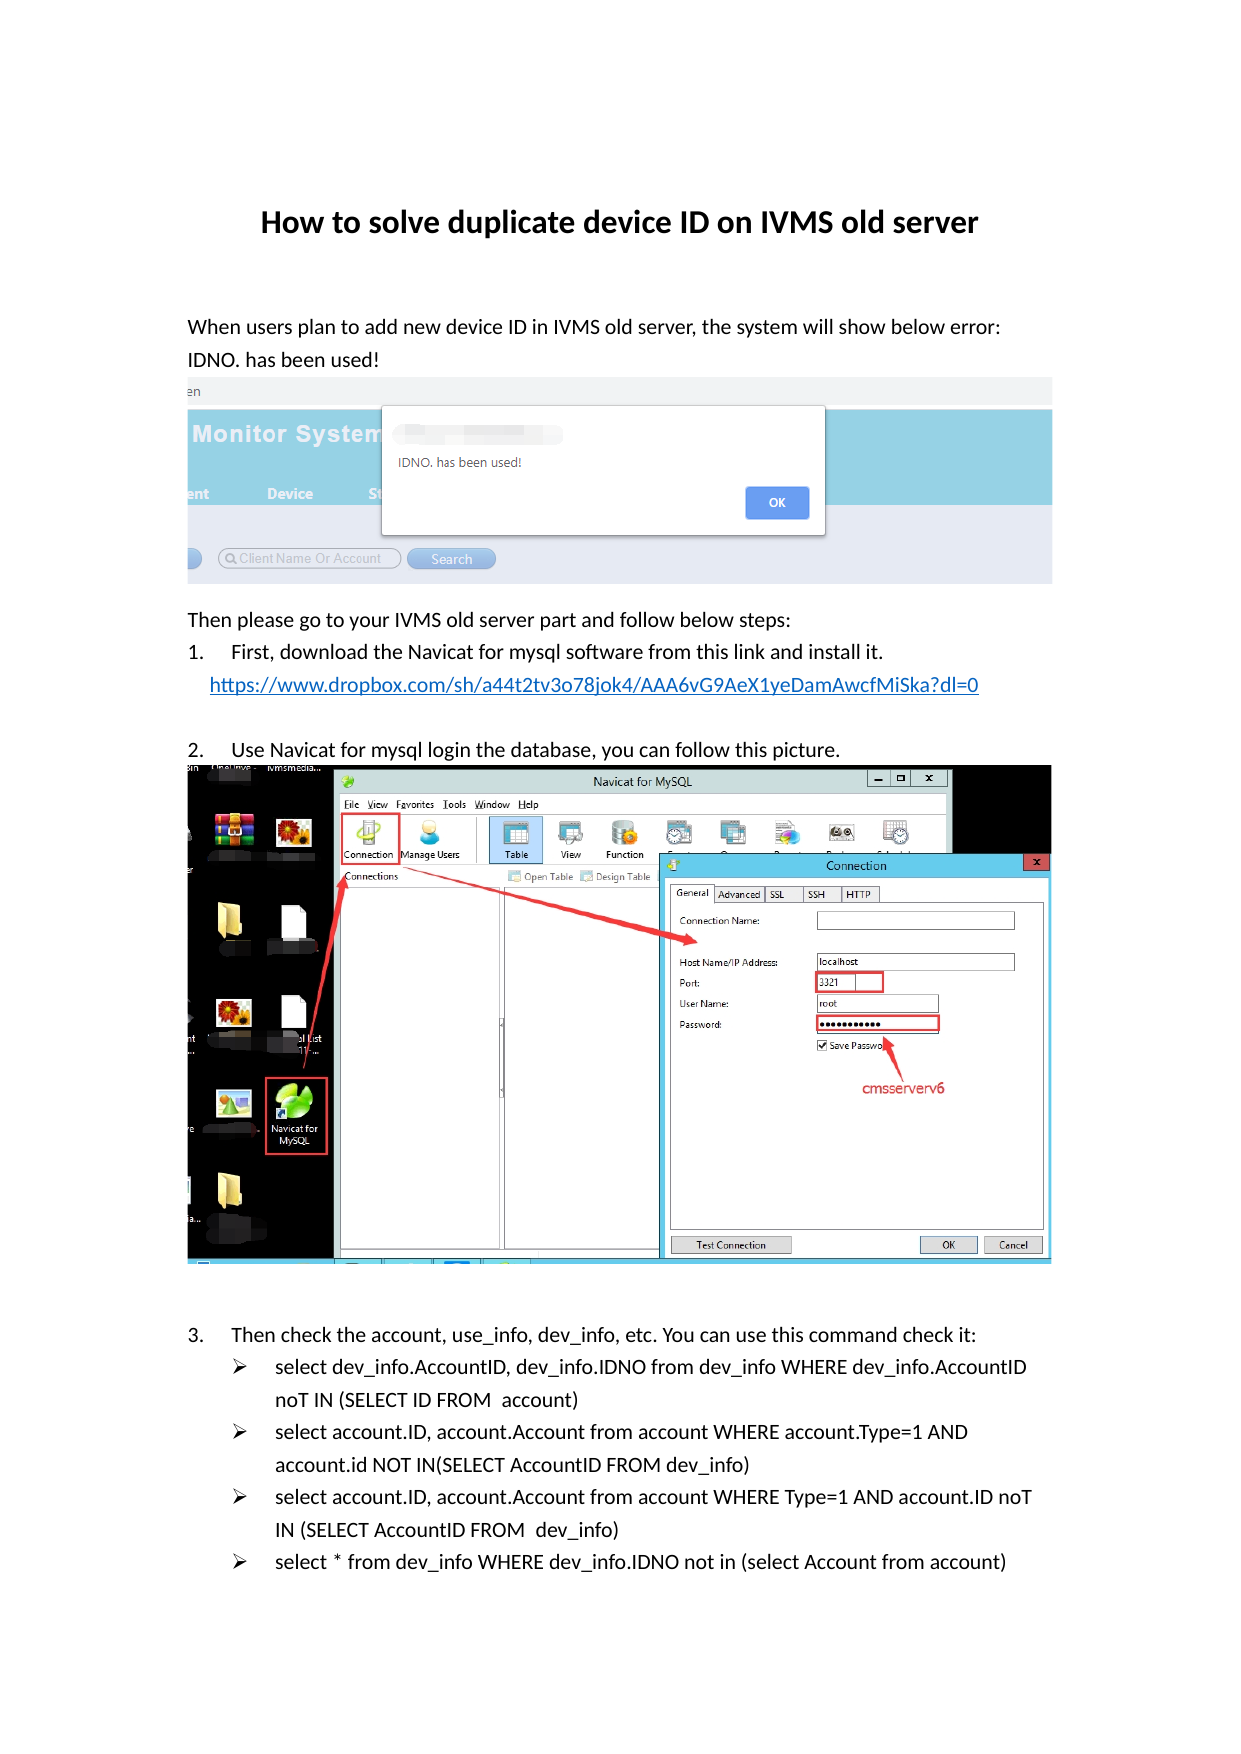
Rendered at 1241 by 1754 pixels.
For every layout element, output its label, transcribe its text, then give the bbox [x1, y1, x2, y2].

picture [187, 375, 1053, 584]
list Use Navicat for mysql login the database, you can follow this picture. [187, 733, 1053, 765]
text Then please go to your IVMS old server part and follow below steps: [187, 603, 1053, 635]
list select account.ID, account.Account from account WHERE Type=1 AND account.ID noT IN (SELECT AccountID FROM dev_info) [231, 1480, 1053, 1545]
list select account.ID, account.Account from account WHERE account.Type=1 AND account.id NOT IN(SELECT AccountID FROM dev_info) [231, 1415, 1053, 1480]
text IDNO. has been used! [187, 343, 1053, 375]
list select * from dev_info WHERE dev_info.IDNO not in (select Account from account) [231, 1545, 1053, 1578]
text When users plan to add new device ID in IVMS old server, the system will show below error: [187, 310, 1053, 343]
list First, download the Navicat for mysql software from this link and install it. [187, 635, 1053, 668]
subtitle How to solve duplicate device ID on IVMS old server [187, 189, 1053, 254]
list Then check the account, use_info, dev_info, etc. You can use this command check it: [187, 1318, 1053, 1350]
picture [187, 765, 1052, 1264]
list select dev_info.AccountID, dev_info.IDNO from dev_info WHERE dev_info.AccountID noT IN (SELECT ID FROM account) [231, 1350, 1053, 1415]
text https://www.dropbox.com/sh/a44t2tv3o78jok4/AAA6vG9AeX1yeDamAwcfMiSka?dl=0 [187, 668, 1053, 700]
